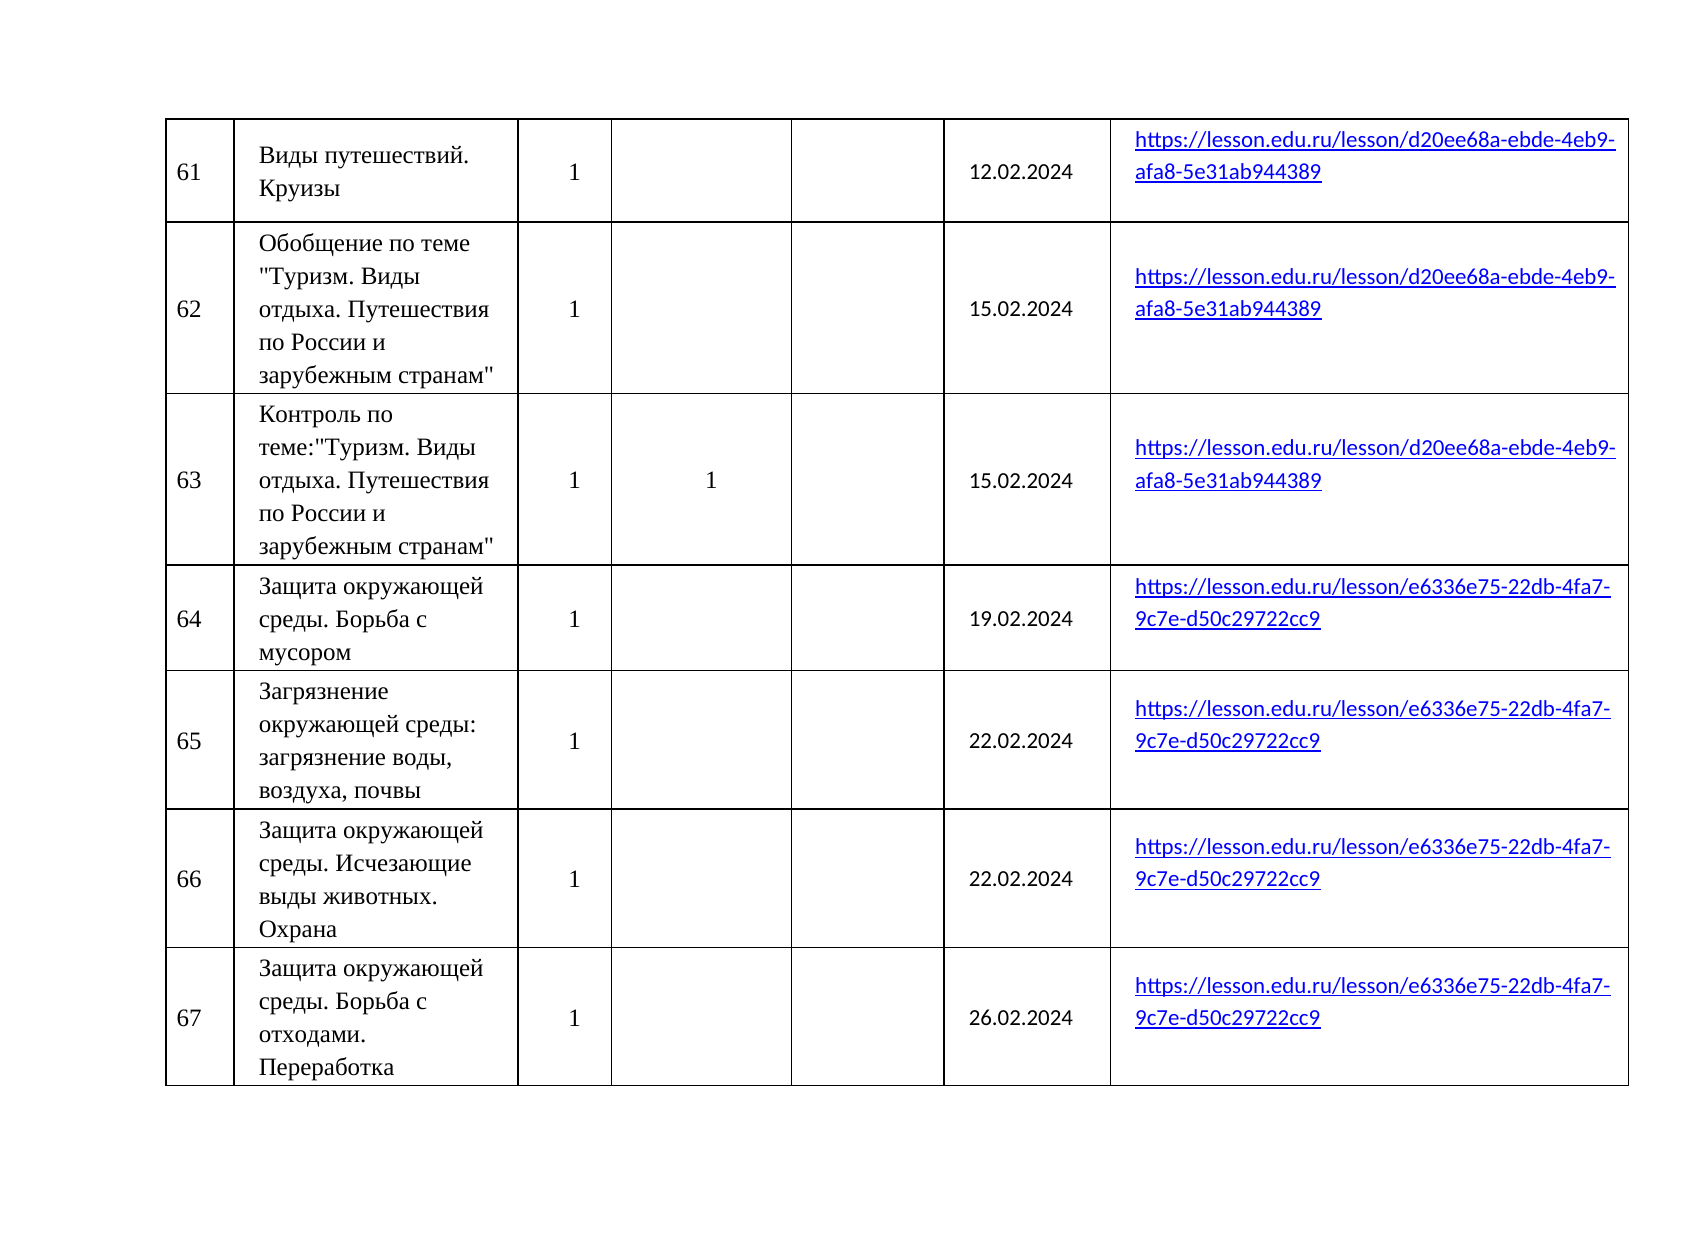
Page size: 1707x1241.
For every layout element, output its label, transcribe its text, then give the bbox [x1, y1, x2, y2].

table_cell https://lesson.edu.ru/lesson/e6336e75-22db-4fa7-9c7e-d50c29722cc9 [1111, 671, 1628, 808]
table_cell [612, 566, 791, 669]
table_cell 15.02.2024 [945, 223, 1110, 393]
table_cell https://lesson.edu.ru/lesson/d20ee68a-ebde-4eb9-afa8-5e31ab944389 [1111, 394, 1628, 564]
table_cell 19.02.2024 [945, 566, 1110, 669]
table_cell Защита окружающей среды. Исчезающие выды животных. Охрана [235, 810, 517, 946]
table_cell Контроль по теме:"Туризм. Виды отдыха. Путешествия по России и зарубежным странам" [235, 394, 517, 564]
table_cell [792, 671, 943, 808]
table_cell 67 [167, 948, 233, 1085]
table_cell [792, 810, 943, 946]
table_cell [792, 566, 943, 669]
table_cell [612, 948, 791, 1085]
table_cell https://lesson.edu.ru/lesson/d20ee68a-ebde-4eb9-afa8-5e31ab944389 [1111, 120, 1628, 221]
table_cell 22.02.2024 [945, 810, 1110, 946]
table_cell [1111, 810, 1628, 946]
table_cell 1 [519, 810, 611, 946]
table_cell [612, 223, 791, 393]
table_cell 64 [167, 566, 233, 669]
table_cell 1 [519, 394, 611, 564]
table_cell [792, 394, 943, 564]
table_cell 1 [612, 394, 791, 564]
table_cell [1111, 948, 1628, 1085]
table_cell [792, 948, 943, 1085]
table_cell 62 [167, 223, 233, 393]
table_cell 63 [167, 394, 233, 564]
table_cell 65 [167, 671, 233, 808]
table_cell Загрязнение окружающей среды: загрязнение воды, воздуха, почвы [235, 671, 517, 808]
table_cell 1 [519, 948, 611, 1085]
table_cell 1 [519, 120, 611, 221]
table_cell [792, 223, 943, 393]
table_cell 15.02.2024 [945, 394, 1110, 564]
table_cell 1 [519, 671, 611, 808]
table_cell Защита окружающей среды. Борьба с мусором [235, 566, 517, 669]
table_cell [612, 120, 791, 221]
table_cell 1 [519, 566, 611, 669]
table_cell [612, 810, 791, 946]
table_cell 12.02.2024 [945, 120, 1110, 221]
table_cell Защита окружающей среды. Борьба с отходами. Переработка [235, 948, 517, 1085]
table_cell 66 [167, 810, 233, 946]
table_cell 26.02.2024 [945, 948, 1110, 1085]
table_cell 61 [167, 120, 233, 221]
table_cell 22.02.2024 [945, 671, 1110, 808]
table_cell Виды путешествий. Круизы [235, 120, 517, 221]
table_cell [612, 671, 791, 808]
table_cell https://lesson.edu.ru/lesson/d20ee68a-ebde-4eb9-afa8-5e31ab944389 [1111, 223, 1628, 393]
table_cell [792, 120, 943, 221]
table_cell 1 [519, 223, 611, 393]
table_cell Обобщение по теме "Туризм. Виды отдыха. Путешествия по России и зарубежным странам" [235, 223, 517, 393]
table_cell https://lesson.edu.ru/lesson/e6336e75-22db-4fa7-9c7e-d50c29722cc9 [1111, 566, 1628, 669]
